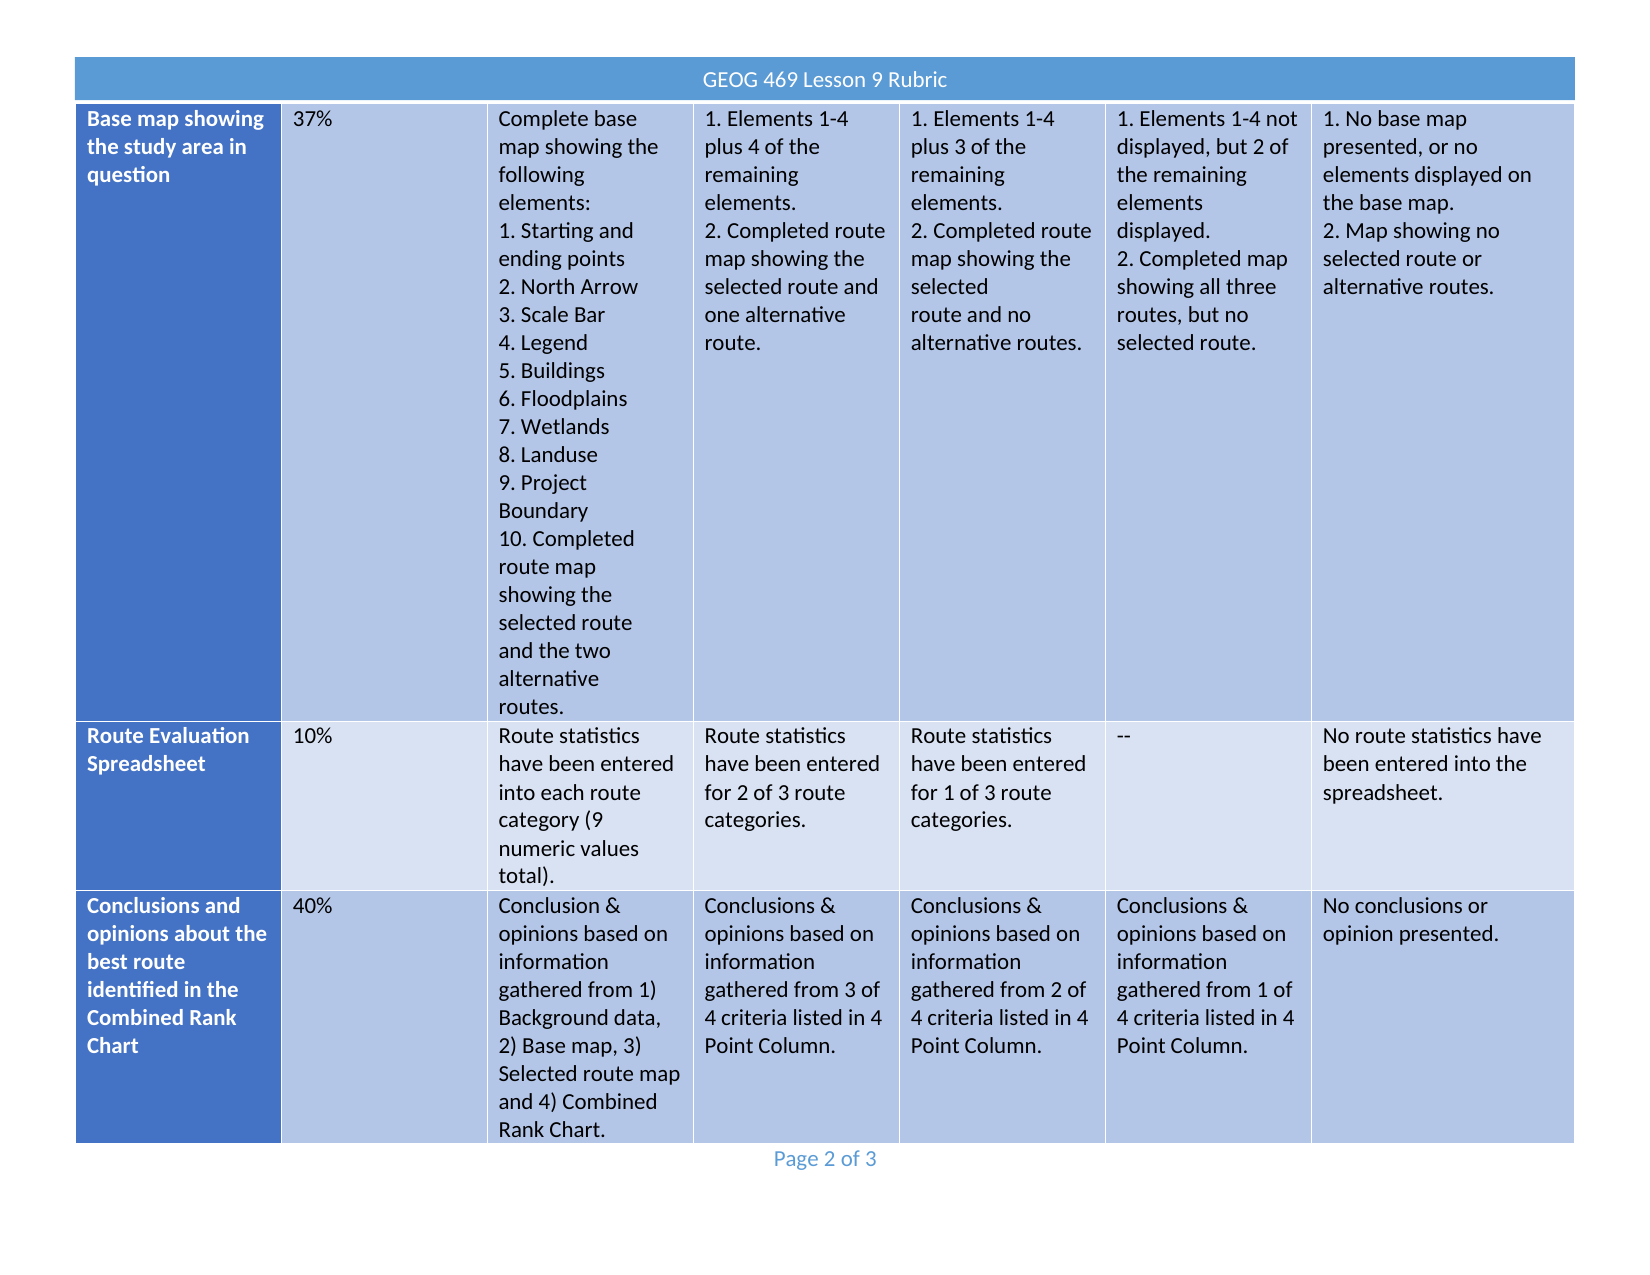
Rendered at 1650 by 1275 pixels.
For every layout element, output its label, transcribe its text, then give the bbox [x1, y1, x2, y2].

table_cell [694, 891, 899, 1143]
table_cell Route statistics have been entered for 2 of 3 route categories. [694, 722, 899, 890]
table_cell Complete base map showing the following elements: 1. Starting and ending points 2. North Arrow 3. Scale Bar 4. Legend 5. Buildings 6. Floodplains 7. Wetlands 8. Landuse 9. Project Boundary 10. Completed route map showing the selected route and the two alternative routes. [488, 104, 693, 721]
table_cell Route statistics have been entered for 1 of 3 route categories. [900, 722, 1105, 890]
table_cell Route Evaluation Spreadsheet [76, 722, 281, 890]
table_cell Base map showing the study area in question [76, 104, 281, 721]
table_cell Route statistics have been entered into each route category (9 numeric values total). [488, 722, 693, 890]
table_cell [900, 891, 1105, 1143]
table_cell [488, 891, 693, 1143]
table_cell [76, 891, 281, 1143]
table_cell 40% [282, 891, 487, 1143]
table_cell No route statistics have been entered into the spreadsheet. [1312, 722, 1574, 890]
table_cell 1. No base map presented, or no elements displayed on the base map. 2. Map showing no selected route or alternative routes. [1312, 104, 1574, 721]
table_cell 1. Elements 1-4 plus 4 of the remaining elements. 2. Completed route map showing the selected route and one alternative route. [694, 104, 899, 721]
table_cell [1106, 891, 1311, 1143]
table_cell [1312, 891, 1574, 1143]
table_cell 1. Elements 1-4 not displayed, but 2 of the remaining elements displayed. 2. Completed map showing all three routes, but no selected route. [1106, 104, 1311, 721]
table_cell 1. Elements 1-4 plus 3 of the remaining elements. 2. Completed route map showing the selected route and no alternative routes. [900, 104, 1105, 721]
table_cell 10% [282, 722, 487, 890]
table_cell -- [1106, 722, 1311, 890]
table_cell 37% [282, 104, 487, 721]
